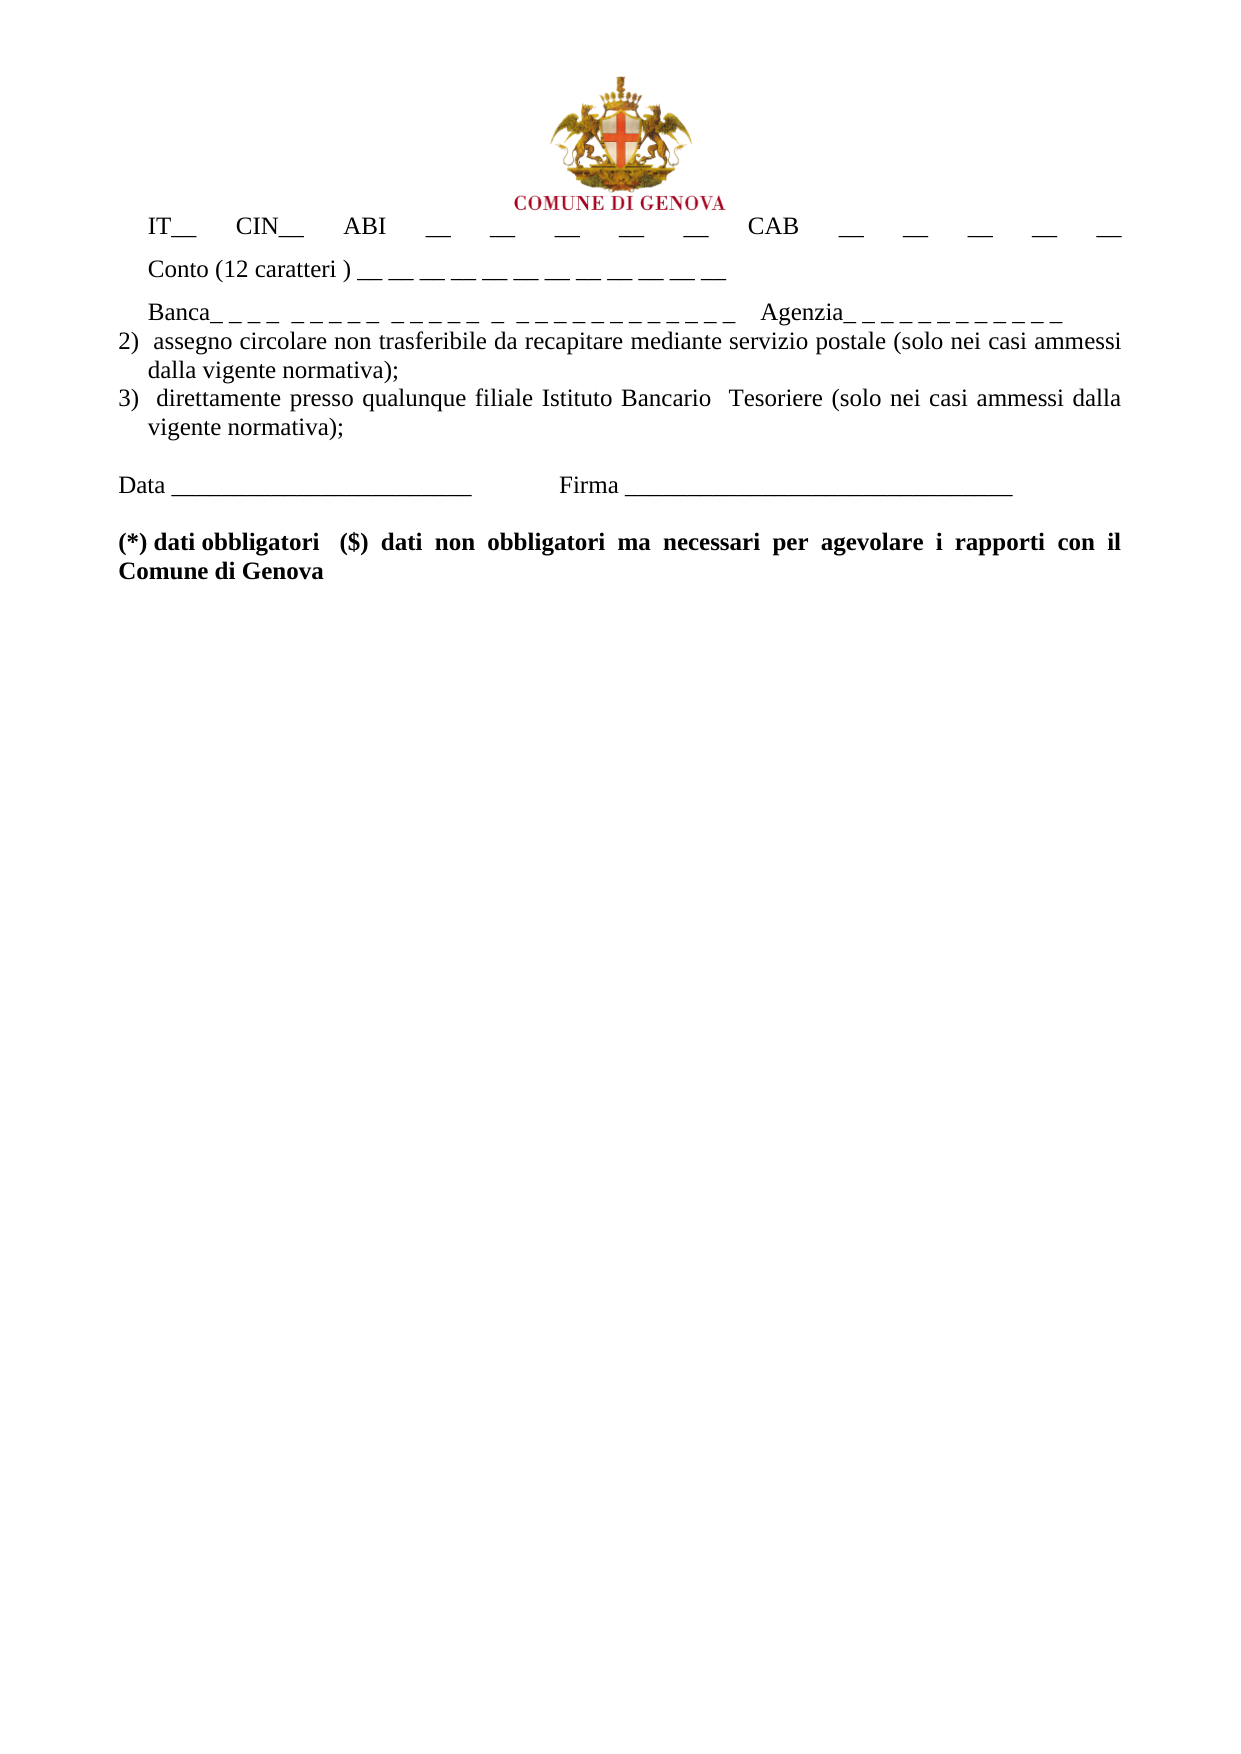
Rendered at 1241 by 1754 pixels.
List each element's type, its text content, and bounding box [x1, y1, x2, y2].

text (*) dati obbligatori ($) dati non obbligatori ma necessari per agevolare i rapporti con il Comune di Genova [118, 527, 1123, 585]
text Data ________________________ Firma _______________________________ [118, 470, 1123, 498]
text 3) direttamente presso qualunque filiale Istituto Bancario Tesoriere (solo nei casi ammessi dalla vigente normativa); [118, 383, 1123, 441]
text 2) assegno circolare non trasferibile da recapitare mediante servizio postale (solo nei casi ammessi dalla vigente normativa); [118, 326, 1123, 383]
text IT__ CIN__ ABI __ __ __ __ __ CAB __ __ __ __ __ Conto (12 caratteri ) __ __ __ __ __ __ __ __ __ __ __ __ [148, 211, 1123, 283]
text Banca_ _ _ _ _ _ _ _ _ _ _ _ _ _ _ _ _ _ _ _ _ _ _ _ _ _ _ Agenzia_ _ _ _ _ _ _ _ _ _ _ _ [148, 297, 1123, 326]
picture [514, 75, 727, 211]
